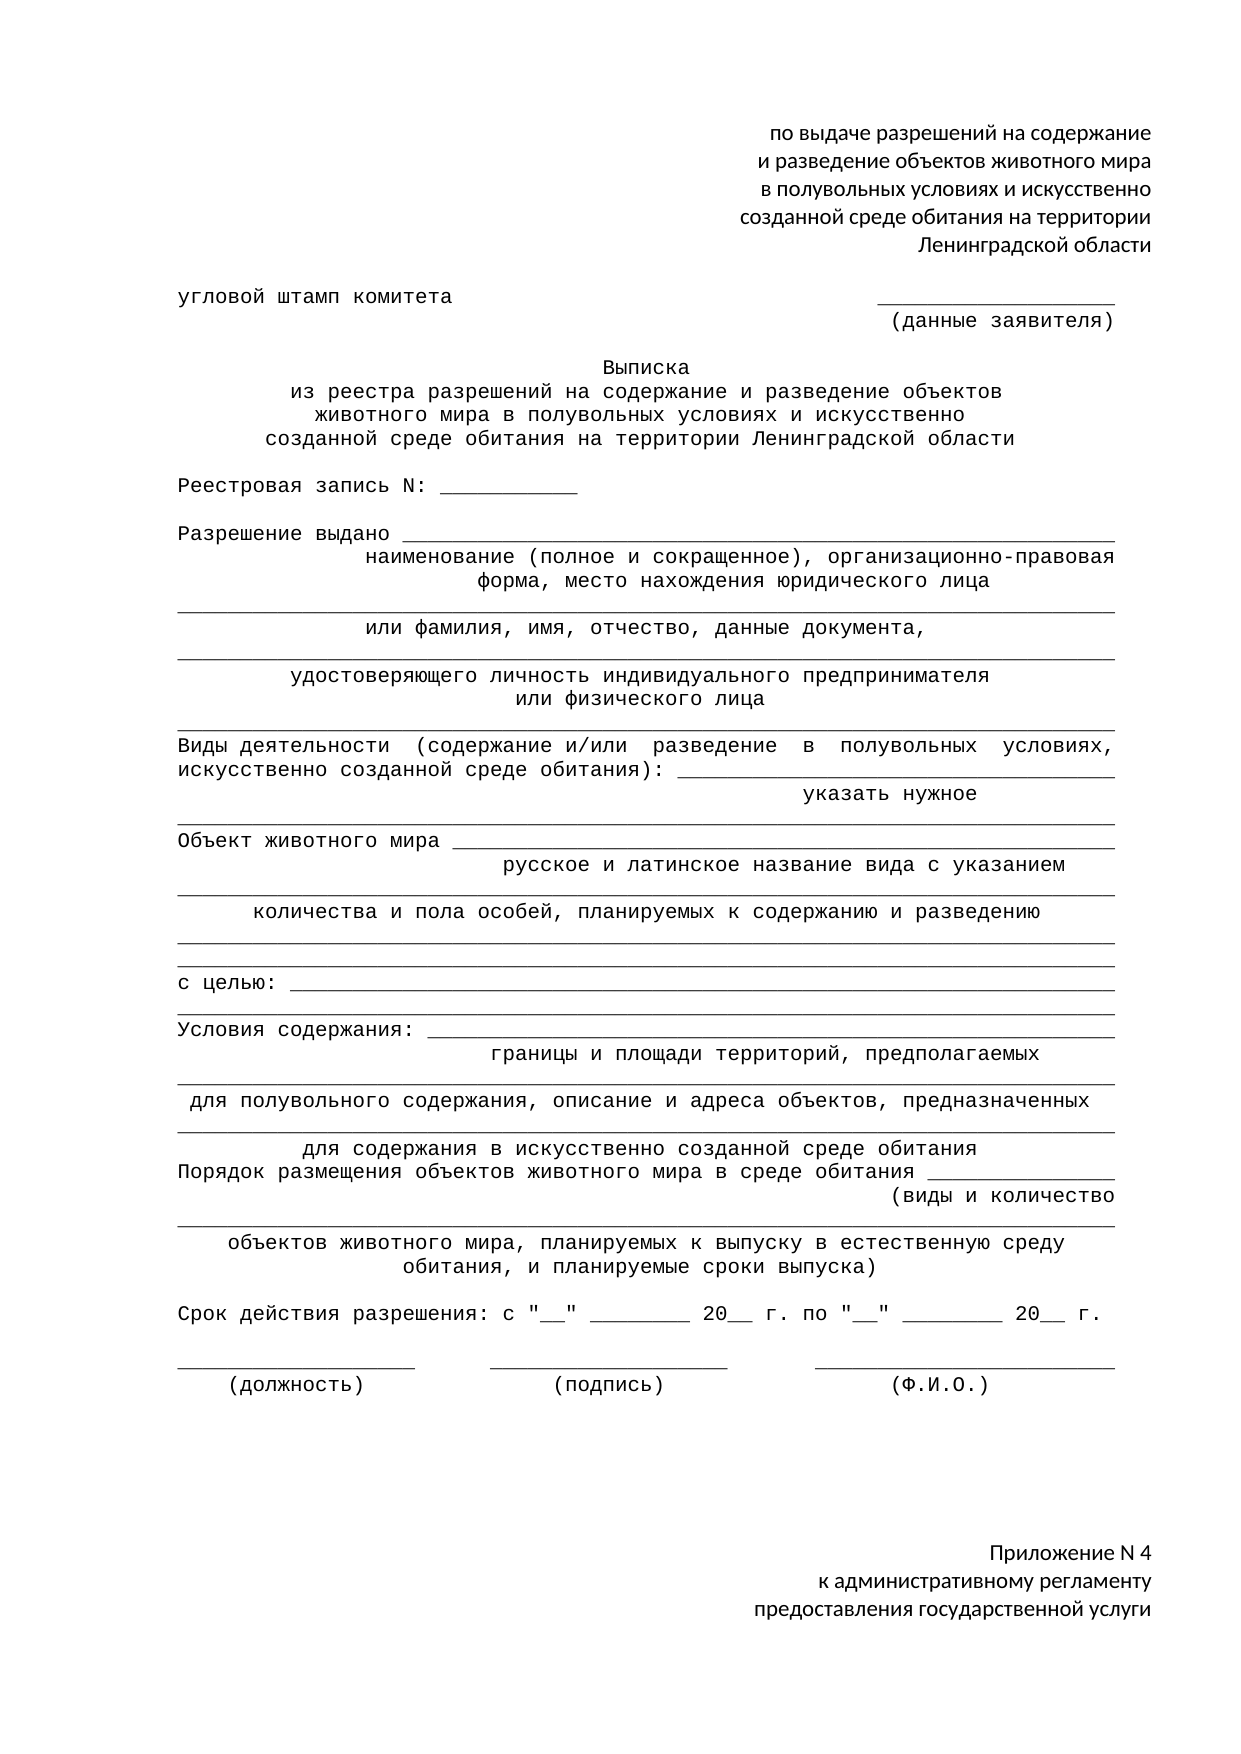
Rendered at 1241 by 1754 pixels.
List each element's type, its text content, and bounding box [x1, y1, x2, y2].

text животного мира в полувольных условиях и искусственно [177, 404, 1152, 428]
text количества и пола особей, планируемых к содержанию и разведению [177, 901, 1152, 925]
text ___________________________________________________________________________ [177, 948, 1152, 972]
text удостоверяющего личность индивидуального предпринимателя [177, 664, 1152, 688]
text объектов животного мира, планируемых к выпуску в естественную среду [177, 1232, 1152, 1256]
text ___________________________________________________________________________ [177, 1208, 1152, 1232]
text для полувольного содержания, описание и адреса объектов, предназначенных [177, 1090, 1152, 1114]
text искусственно созданной среде обитания): ___________________________________ [177, 759, 1152, 783]
text Приложение N 4 [177, 1538, 1152, 1566]
text обитания, и планируемые сроки выпуска) [177, 1256, 1152, 1279]
text ___________________________________________________________________________ [177, 806, 1152, 830]
text созданной среде обитания на территории [177, 202, 1152, 230]
text и разведение объектов животного мира [177, 146, 1152, 174]
text (должность) (подпись) (Ф.И.О.) [177, 1374, 1152, 1398]
text форма, место нахождения юридического лица [177, 570, 1152, 594]
text ___________________________________________________________________________ [177, 1114, 1152, 1137]
text Реестровая запись N: ___________ [177, 475, 1152, 499]
text созданной среде обитания на территории Ленинградской области [177, 428, 1152, 452]
text Объект животного мира _____________________________________________________ [177, 830, 1152, 854]
text Виды деятельности (содержание и/или разведение в полувольных условиях, [177, 736, 1152, 759]
text ___________________________________________________________________________ [177, 1067, 1152, 1090]
text Ленинградской области [177, 230, 1152, 258]
text Срок действия разрешения: с "__" ________ 20__ г. по "__" ________ 20__ г. [177, 1303, 1152, 1327]
text (данные заявителя) [177, 310, 1152, 333]
text ___________________________________________________________________________ [177, 996, 1152, 1019]
text ___________________________________________________________________________ [177, 877, 1152, 901]
text ___________________________________________________________________________ [177, 712, 1152, 736]
text ___________________________________________________________________________ [177, 594, 1152, 617]
text Условия содержания: _______________________________________________________ [177, 1019, 1152, 1043]
text русское и латинское название вида с указанием [177, 854, 1152, 877]
text в полувольных условиях и искусственно [177, 174, 1152, 202]
text угловой штамп комитета ___________________ [177, 286, 1152, 310]
text ___________________________________________________________________________ [177, 925, 1152, 948]
text Выписка [177, 357, 1152, 381]
text по выдаче разрешений на содержание [177, 118, 1152, 146]
text с целью: __________________________________________________________________ [177, 972, 1152, 996]
text для содержания в искусственно созданной среде обитания [177, 1137, 1152, 1161]
text к административному регламенту [177, 1566, 1152, 1594]
text наименование (полное и сокращенное), организационно-правовая [177, 546, 1152, 570]
text границы и площади территорий, предполагаемых [177, 1043, 1152, 1067]
text предоставления государственной услуги [177, 1594, 1152, 1622]
text Разрешение выдано _________________________________________________________ [177, 523, 1152, 546]
text из реестра разрешений на содержание и разведение объектов [177, 381, 1152, 404]
text (виды и количество [177, 1185, 1152, 1208]
text или фамилия, имя, отчество, данные документа, [177, 617, 1152, 641]
text ___________________ ___________________ ________________________ [177, 1350, 1152, 1374]
text Порядок размещения объектов животного мира в среде обитания _______________ [177, 1161, 1152, 1185]
text указать нужное [177, 783, 1152, 806]
text или физического лица [177, 688, 1152, 712]
text ___________________________________________________________________________ [177, 641, 1152, 664]
